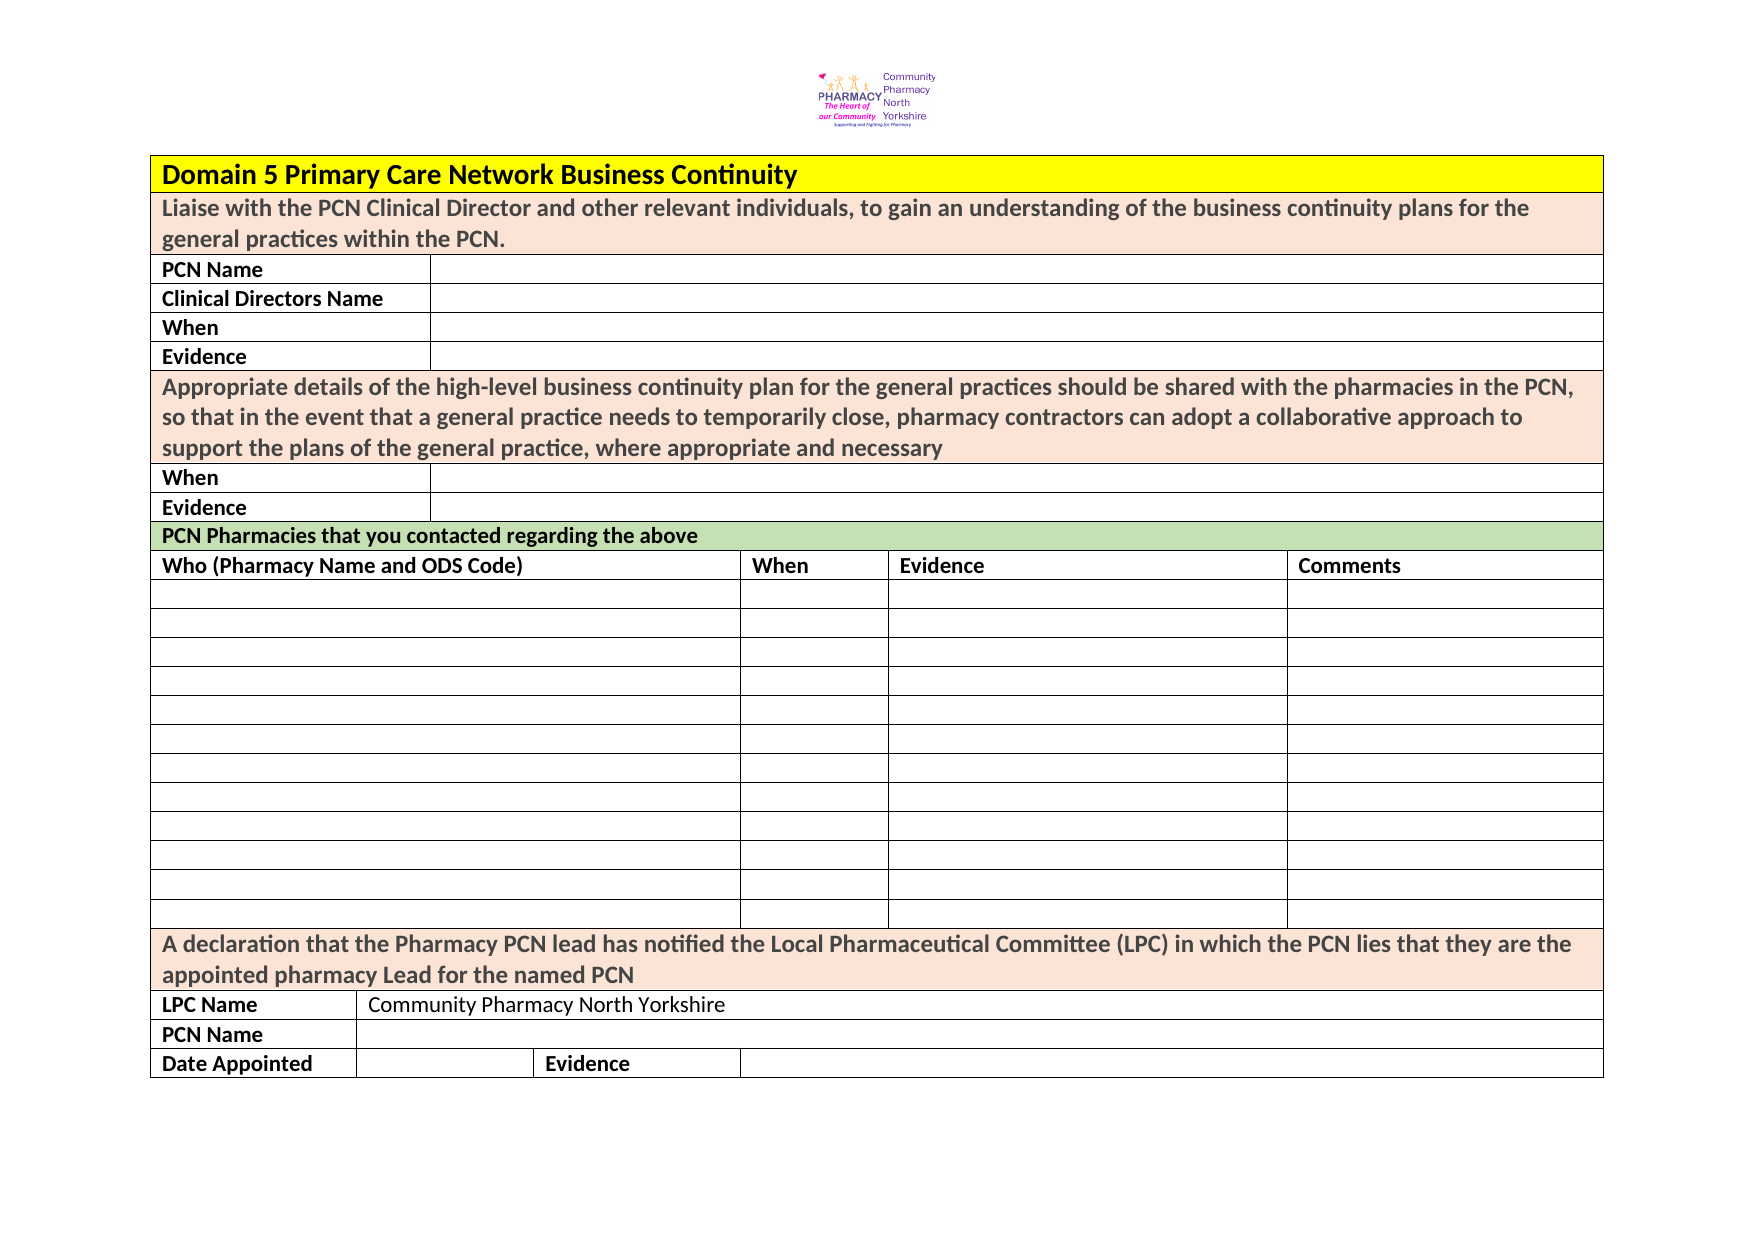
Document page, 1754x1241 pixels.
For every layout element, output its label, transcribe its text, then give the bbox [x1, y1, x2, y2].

table_cell [741, 696, 888, 724]
table_cell [741, 667, 888, 695]
table_cell When [151, 313, 430, 341]
table_cell [741, 1049, 1603, 1077]
table_cell [741, 900, 888, 927]
table_cell [889, 696, 1287, 724]
table_cell [151, 696, 740, 724]
table_cell [1288, 667, 1603, 695]
table_cell [151, 841, 740, 869]
table_cell [889, 580, 1287, 608]
table_cell [741, 754, 888, 782]
table_cell Evidence [889, 551, 1287, 579]
table_cell [151, 900, 740, 927]
table_cell PCN Pharmacies that you contacted regarding the above [151, 522, 1603, 550]
table_cell [1288, 609, 1603, 637]
table_cell [151, 783, 740, 811]
table_cell [151, 638, 740, 666]
table_cell When [741, 551, 888, 579]
table_cell [889, 783, 1287, 811]
table_cell Liaise with the PCN Clinical Director and other relevant individuals, to gain an understanding of the business continuity plans for the general practices within the PCN. [151, 193, 1603, 254]
table_cell [741, 638, 888, 666]
table_cell [1288, 870, 1603, 898]
table_cell [431, 342, 1603, 370]
table_cell [431, 255, 1603, 283]
table_cell Comments [1288, 551, 1603, 579]
table_cell [889, 667, 1287, 695]
table_cell [151, 609, 740, 637]
table_cell Community Pharmacy North Yorkshire [357, 991, 1603, 1019]
picture [818, 73, 936, 127]
table_cell Evidence [151, 342, 430, 370]
table_cell [431, 464, 1603, 492]
table_cell [151, 667, 740, 695]
table_cell [741, 609, 888, 637]
table_cell [889, 638, 1287, 666]
table_cell Appropriate details of the high-level business continuity plan for the general practices should be shared with the pharmacies in the PCN, so that in the event that a general practice needs to temporarily close, pharmacy contractors can adopt a collaborative approach to support the plans of the general practice, where appropriate and necessary [151, 371, 1603, 462]
table_cell PCN Name [151, 255, 430, 283]
table_cell [151, 812, 740, 840]
table_cell [151, 754, 740, 782]
table_cell [741, 812, 888, 840]
table_cell [741, 841, 888, 869]
table_cell When [151, 464, 430, 492]
table_cell [889, 754, 1287, 782]
table_cell [1288, 841, 1603, 869]
table_cell [1288, 638, 1603, 666]
table_cell [431, 313, 1603, 341]
table_cell [889, 725, 1287, 753]
table_cell [889, 841, 1287, 869]
table_cell [357, 1020, 1603, 1048]
table_cell Clinical Directors Name [151, 284, 430, 312]
table_cell [741, 580, 888, 608]
table_cell A declaration that the Pharmacy PCN lead has notified the Local Pharmaceutical Committee (LPC) in which the PCN lies that they are the appointed pharmacy Lead for the named PCN [151, 929, 1603, 989]
table_cell Evidence [534, 1049, 740, 1077]
table_cell Date Appointed [151, 1049, 356, 1077]
table_cell [889, 812, 1287, 840]
table_cell [889, 900, 1287, 927]
table_cell Evidence [151, 493, 430, 521]
table_cell [1288, 754, 1603, 782]
table_cell [889, 609, 1287, 637]
table_cell LPC Name [151, 991, 356, 1019]
table_cell [1288, 580, 1603, 608]
table_cell [431, 493, 1603, 521]
table_cell [1288, 725, 1603, 753]
table_cell [151, 870, 740, 898]
table_cell [889, 870, 1287, 898]
table_cell [357, 1049, 533, 1077]
table_cell [741, 870, 888, 898]
table_cell [1288, 812, 1603, 840]
table_cell [741, 783, 888, 811]
table_cell [151, 725, 740, 753]
table_cell [1288, 900, 1603, 927]
table_cell [431, 284, 1603, 312]
table_cell [1288, 696, 1603, 724]
table_cell [1288, 783, 1603, 811]
table_cell Who (Pharmacy Name and ODS Code) [151, 551, 740, 579]
table_cell [741, 725, 888, 753]
table_header Domain 5 Primary Care Network Business Continuity [151, 156, 1603, 192]
table_cell PCN Name [151, 1020, 356, 1048]
table_cell [151, 580, 740, 608]
